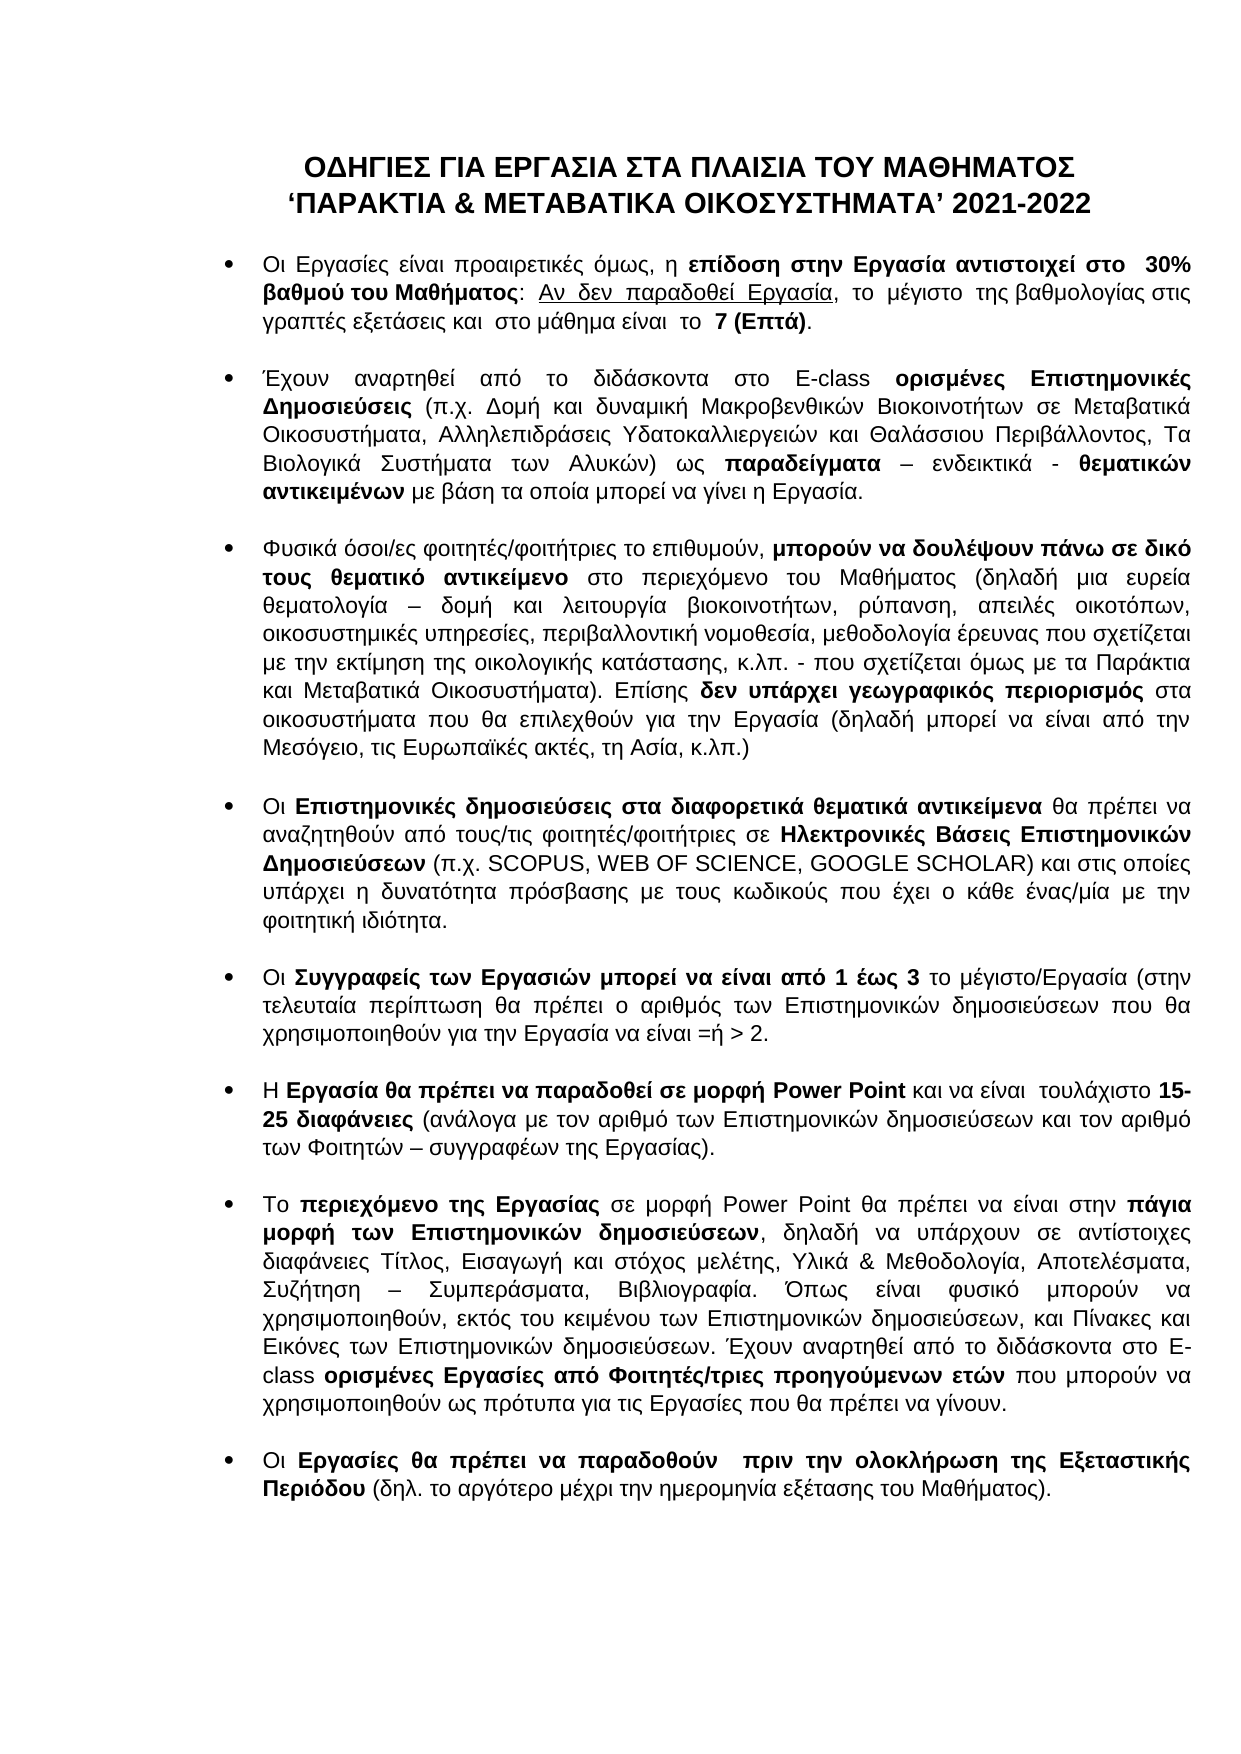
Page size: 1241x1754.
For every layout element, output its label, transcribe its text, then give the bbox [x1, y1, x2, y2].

list Φυσικά όσοι/ες φοιτητές/φοιτήτριες το επιθυμούν, μπορούν να δουλέψουν πάνω σε δικό τους θεματικό αντικείμενο στο περιεχόμενο του Μαθήματος (δηλαδή μια ευρεία θεματολογία – δομή και λειτουργία βιοκοινοτήτων, ρύπανση, απειλές οικοτόπων, οικοσυστημικές υπηρεσίες, περιβαλλοντική νομοθεσία, μεθοδολογία έρευνας που σχετίζεται με την εκτίμηση της οικολογικής κατάστασης, κ.λπ. - που σχετίζεται όμως με τα Παράκτια και Μεταβατικά Οικοσυστήματα). Επίσης δεν υπάρχει γεωγραφικός περιορισμός στα οικοσυστήματα που θα επιλεχθούν για την Εργασία (δηλαδή μπορεί να είναι από την Μεσόγειο, τις Ευρωπαϊκές ακτές, τη Ασία, κ.λπ.) [225, 535, 1192, 761]
list Οι Εργασίες είναι προαιρετικές όμως, η επίδοση στην Εργασία αντιστοιχεί στο 30% βαθμού του Μαθήματος: Αν δεν παραδοθεί Εργασία, το μέγιστο της βαθμολογίας στις γραπτές εξετάσεις και στο μάθημα είναι το 7 (Επτά). [225, 251, 1192, 334]
list Έχουν αναρτηθεί από το διδάσκοντα στο E-class ορισμένες Επιστημονικές Δημοσιεύσεις (π.χ. Δομή και δυναμική Μακροβενθικών Βιοκοινοτήτων σε Μεταβατικά Οικοσυστήματα, Αλληλεπιδράσεις Υδατοκαλλιεργειών και Θαλάσσιου Περιβάλλοντος, Τα Βιολογικά Συστήματα των Αλυκών) ως παραδείγματα – ενδεικτικά - θεματικών αντικειμένων με βάση τα οποία μπορεί να γίνει η Εργασία. [225, 364, 1192, 504]
list Η Εργασία θα πρέπει να παραδοθεί σε μορφή Power Point και να είναι τουλάχιστο 15-25 διαφάνειες (ανάλογα με τον αριθμό των Επιστημονικών δημοσιεύσεων και τον αριθμό των Φοιτητών – συγγραφέων της Εργασίας). [225, 1077, 1192, 1160]
text ‘ΠΑΡΑΚΤΙΑ & ΜΕΤΑΒΑΤΙΚΑ ΟΙΚΟΣΥΣΤΗΜΑΤΑ’ 2021-2022 [187, 186, 1191, 220]
text ΟΔΗΓΙΕΣ ΓΙΑ ΕΡΓΑΣΙΑ ΣΤΑ ΠΛΑΙΣΙΑ ΤΟΥ ΜΑΘΗΜΑΤΟΣ [187, 150, 1191, 183]
list Οι Επιστημονικές δημοσιεύσεις στα διαφορετικά θεματικά αντικείμενα θα πρέπει να αναζητηθούν από τους/τις φοιτητές/φοιτήτριες σε Ηλεκτρονικές Βάσεις Επιστημονικών Δημοσιεύσεων (π.χ. SCOPUS, WEB OF SCIENCE, GOOGLE SCHOLAR) και στις οποίες υπάρχει η δυνατότητα πρόσβασης με τους κωδικούς που έχει ο κάθε ένας/μία με την φοιτητική ιδιότητα. [225, 793, 1192, 933]
list Οι Εργασίες θα πρέπει να παραδοθούν πριν την ολοκλήρωση της Εξεταστικής Περιόδου (δηλ. το αργότερο μέχρι την ημερομηνία εξέτασης του Μαθήματος). [225, 1447, 1192, 1502]
list Το περιεχόμενο της Εργασίας σε μορφή Power Point θα πρέπει να είναι στην πάγια μορφή των Επιστημονικών δημοσιεύσεων, δηλαδή να υπάρχουν σε αντίστοιχες διαφάνειες Τίτλος, Εισαγωγή και στόχος μελέτης, Υλικά & Μεθοδολογία, Αποτελέσματα, Συζήτηση – Συμπεράσματα, Βιβλιογραφία. Όπως είναι φυσικό μπορούν να χρησιμοποιηθούν, εκτός του κειμένου των Επιστημονικών δημοσιεύσεων, και Πίνακες και Εικόνες των Επιστημονικών δημοσιεύσεων. Έχουν αναρτηθεί από το διδάσκοντα στο E-class ορισμένες Εργασίες από Φοιτητές/τριες προηγούμενων ετών που μπορούν να χρησιμοποιηθούν ως πρότυπα για τις Εργασίες που θα πρέπει να γίνουν. [225, 1191, 1192, 1416]
list Οι Συγγραφείς των Εργασιών μπορεί να είναι από 1 έως 3 το μέγιστο/Εργασία (στην τελευταία περίπτωση θα πρέπει ο αριθμός των Επιστημονικών δημοσιεύσεων που θα χρησιμοποιηθούν για την Εργασία να είναι =ή > 2. [225, 963, 1192, 1047]
